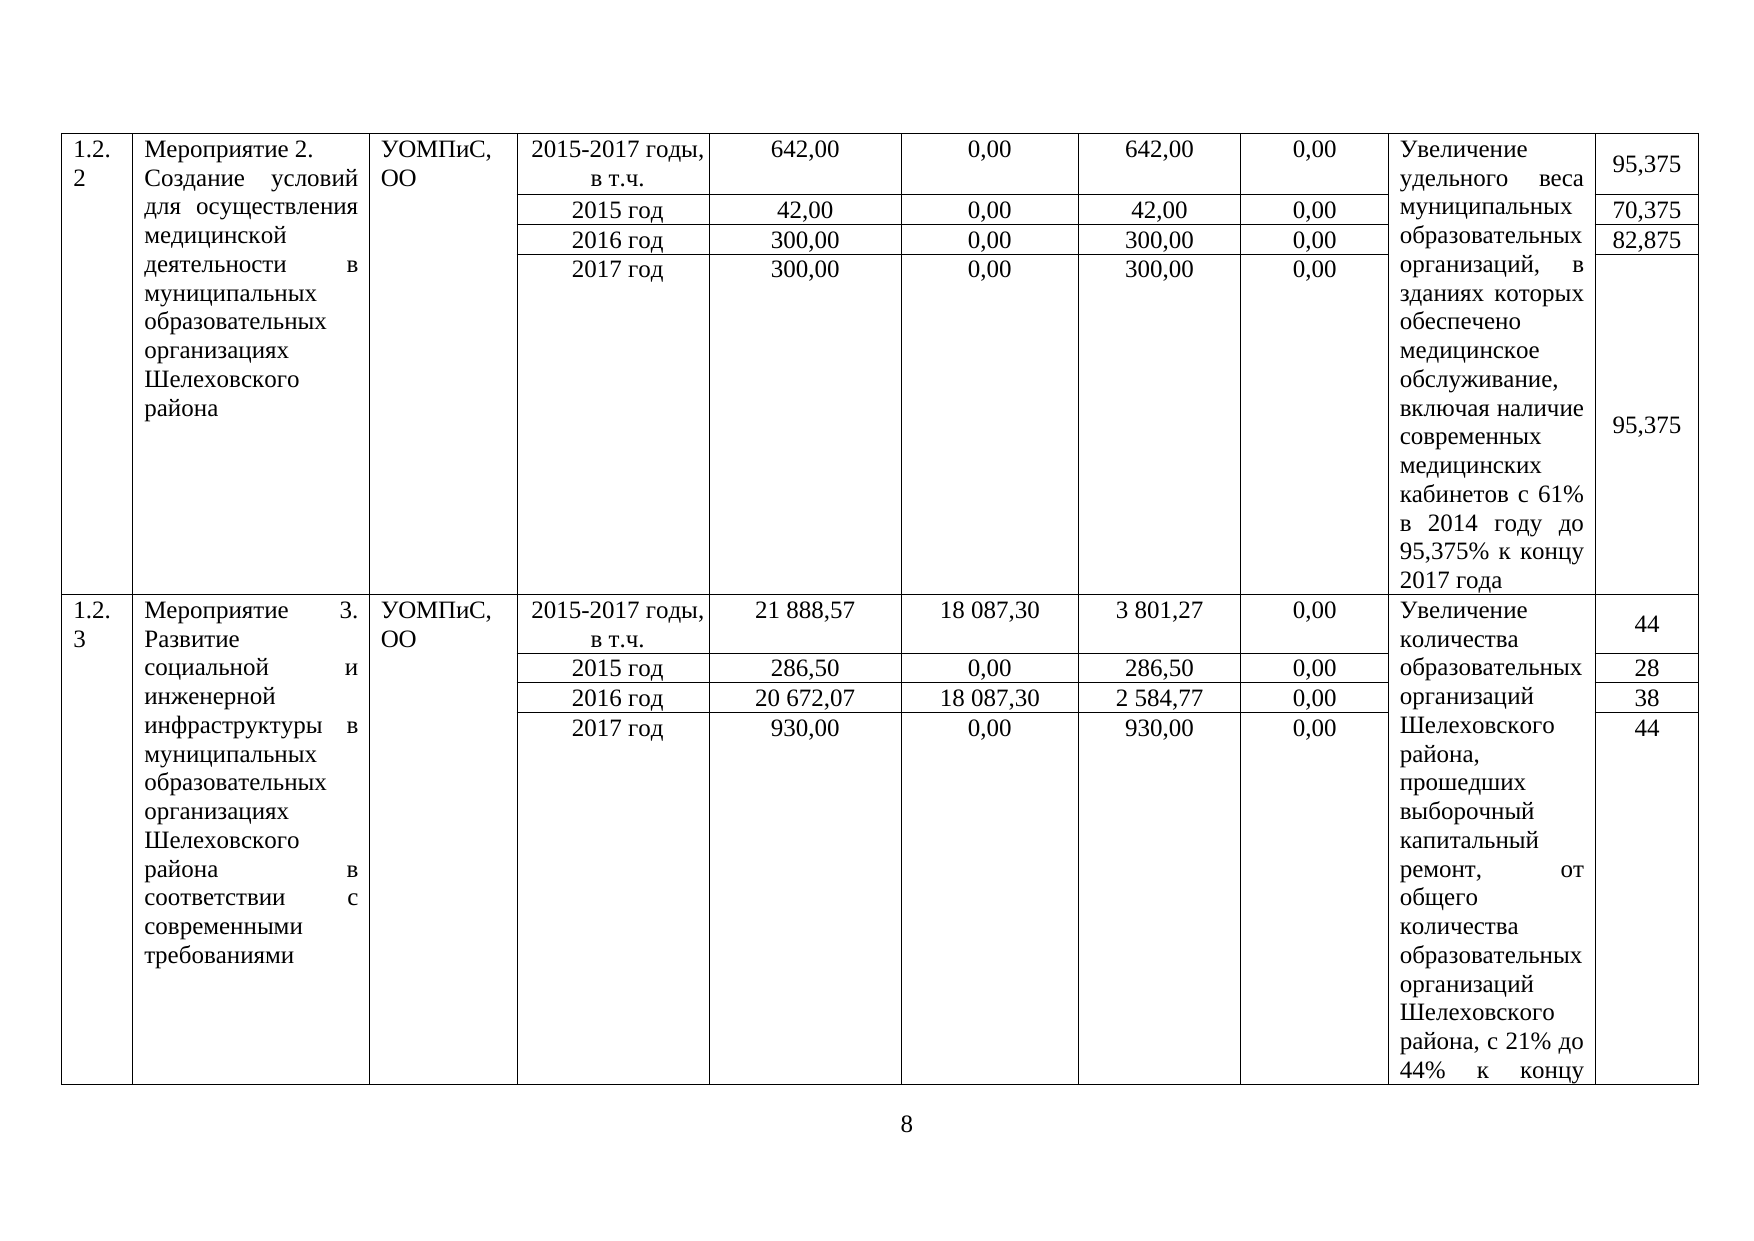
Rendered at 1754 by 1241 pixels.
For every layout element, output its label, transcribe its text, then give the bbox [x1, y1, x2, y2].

table_cell 2 584,77 [1079, 683, 1240, 712]
table_cell 2017 год [518, 255, 709, 594]
table_cell 0,00 [1241, 683, 1388, 712]
table_cell 70,375 [1596, 195, 1698, 224]
table_cell 642,00 [710, 134, 901, 194]
table_cell 300,00 [1079, 225, 1240, 253]
table_cell 0,00 [1241, 255, 1388, 594]
table_cell Увеличение удельного веса муниципальных образовательных организаций, в зданиях которых обеспечено медицинское обслуживание, включая наличие современных медицинских кабинетов с 61% в 2014 году до 95,375% к концу 2017 года [1389, 134, 1595, 594]
table_cell 42,00 [710, 195, 901, 224]
table_cell 0,00 [902, 654, 1078, 682]
table_cell 0,00 [1241, 225, 1388, 253]
table_cell 44 [1596, 713, 1698, 1084]
table_cell 82,875 [1596, 225, 1698, 253]
table_cell 930,00 [710, 713, 901, 1084]
table_cell 2016 год [518, 683, 709, 712]
table_cell 44 [1596, 595, 1698, 652]
table_cell 0,00 [902, 713, 1078, 1084]
table_cell 3 801,27 [1079, 595, 1240, 652]
table_cell УОМПиС, ОО [370, 134, 517, 594]
table_cell Мероприятие 2. Создание условий для осуществления медицинской деятельности в муниципальных образовательных организациях Шелеховского района [133, 134, 369, 594]
table_cell 95,375 [1596, 255, 1698, 594]
table_cell Мероприятие 3. Развитие социальной и инженерной инфраструктуры в муниципальных образовательных организациях Шелеховского района в соответствии с современными требованиями [133, 595, 369, 1084]
table_cell 642,00 [1079, 134, 1240, 194]
table_cell 21 888,57 [710, 595, 901, 652]
table_cell 0,00 [1241, 595, 1388, 652]
table_cell 286,50 [1079, 654, 1240, 682]
table_cell 300,00 [710, 255, 901, 594]
table_cell 0,00 [1241, 195, 1388, 224]
table_cell Увеличение количества образовательных организаций Шелеховского района, прошедших выборочный капитальный ремонт, от общего количества образовательных организаций Шелеховского района, с 21% до 44% к концу 2017 года [1389, 595, 1595, 1084]
table_cell 0,00 [1241, 134, 1388, 194]
table_cell 42,00 [1079, 195, 1240, 224]
table_cell 300,00 [1079, 255, 1240, 594]
table_cell 28 [1596, 654, 1698, 682]
table_cell 1.2.3 [62, 595, 132, 1084]
table_cell УОМПиС, ОО [370, 595, 517, 1084]
table_cell 2015-2017 годы, в т.ч. [518, 595, 709, 652]
table_cell 20 672,07 [710, 683, 901, 712]
table_cell 300,00 [710, 225, 901, 253]
table_cell 2016 год [518, 225, 709, 253]
table_cell 0,00 [902, 255, 1078, 594]
table_cell 2015-2017 годы, в т.ч. [518, 134, 709, 194]
table_cell 0,00 [902, 195, 1078, 224]
table_cell 18 087,30 [902, 595, 1078, 652]
table_cell 2015 год [518, 195, 709, 224]
table_cell 2015 год [518, 654, 709, 682]
table_cell 95,375 [1596, 134, 1698, 194]
table_cell 286,50 [710, 654, 901, 682]
table_cell 2017 год [518, 713, 709, 1084]
table_cell 1.2.2 [62, 134, 132, 594]
table_cell 0,00 [902, 225, 1078, 253]
table_cell 0,00 [1241, 713, 1388, 1084]
table_cell 0,00 [1241, 654, 1388, 682]
table_cell 930,00 [1079, 713, 1240, 1084]
table_cell 18 087,30 [902, 683, 1078, 712]
table_cell 0,00 [902, 134, 1078, 194]
table_cell 38 [1596, 683, 1698, 712]
